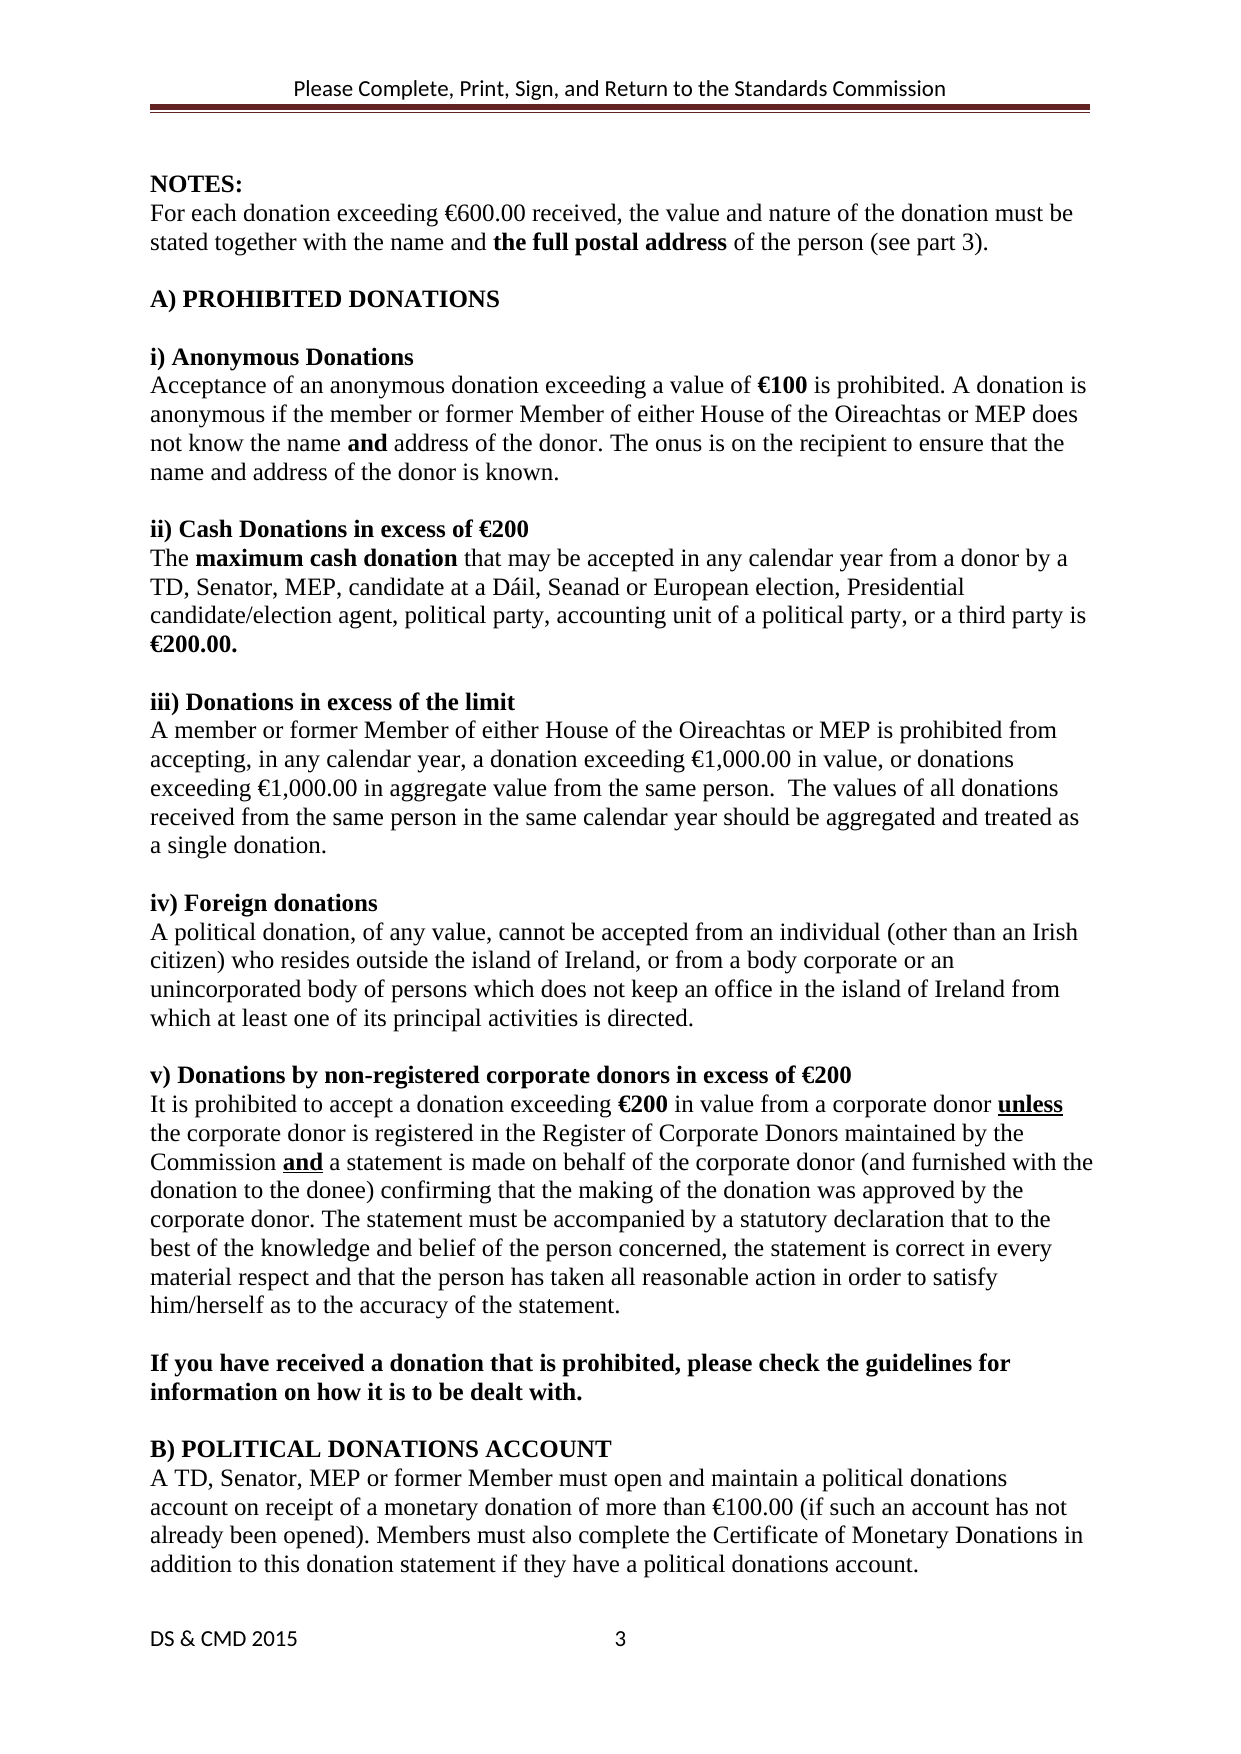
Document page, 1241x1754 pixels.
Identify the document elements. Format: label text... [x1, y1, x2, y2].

text NOTES: [150, 169, 1090, 198]
text A political donation, of any value, cannot be accepted from an individual (other than an Irish citizen) who resides outside the island of Ireland, or from a body corporate or an unincorporated body of persons which does not keep an office in the island of Ireland from which at least one of its principal activities is directed. [150, 917, 1090, 1032]
text It is prohibited to accept a donation exceeding €200 in value from a corporate donor unless the corporate donor is registered in the Register of Corporate Donors maintained by the Commission and a statement is made on behalf of the corporate donor (and furnished with the donation to the donee) confirming that the making of the donation was approved by the corporate donor. The statement must be accompanied by a statutory declaration that to the best of the knowledge and belief of the person concerned, the statement is correct in every material respect and that the person has taken all reasonable action in order to satisfy him/herself as to the accuracy of the statement. [150, 1089, 1095, 1319]
text For each donation exceeding €600.00 received, the value and nature of the donation must be stated together with the name and the full postal address of the person (see part 3). [150, 198, 1090, 256]
text v) Donations by non-registered corporate donors in excess of €200 [150, 1061, 1090, 1089]
text ii) Cash Donations in excess of €200 [150, 514, 1095, 543]
text iii) Donations in excess of the limit [150, 687, 1090, 716]
text B) POLITICAL DONATIONS ACCOUNT [150, 1434, 1090, 1463]
text A) PROHIBITED DONATIONS [150, 284, 1090, 313]
text iv) Foreign donations [150, 888, 1090, 917]
text The maximum cash donation that may be accepted in any calendar year from a donor by a TD, Senator, MEP, candidate at a Dáil, Seanad or European election, Presidential candidate/election agent, political party, accounting unit of a political party, or a third party is €200.00. [150, 543, 1090, 658]
text A TD, Senator, MEP or former Member must open and maintain a political donations account on receipt of a monetary donation of more than €100.00 (if such an account has not already been opened). Members must also complete the Certificate of Monetary Donations in addition to this donation statement if they have a political donations account. [150, 1463, 1090, 1578]
text Acceptance of an anonymous donation exceeding a value of €100 is prohibited. A donation is anonymous if the member or former Member of either House of the Oireachtas or MEP does not know the name and address of the donor. The onus is on the recipient to ensure that the name and address of the donor is known. [150, 371, 1095, 486]
text i) Anonymous Donations [150, 342, 1090, 371]
text If you have received a donation that is prohibited, please check the guidelines for information on how it is to be dealt with. [150, 1348, 1090, 1406]
text A member or former Member of either House of the Oireachtas or MEP is prohibited from accepting, in any calendar year, a donation exceeding €1,000.00 in value, or donations exceeding €1,000.00 in aggregate value from the same person. The values of all donations received from the same person in the same calendar year should be aggregated and treated as a single donation. [150, 716, 1090, 859]
